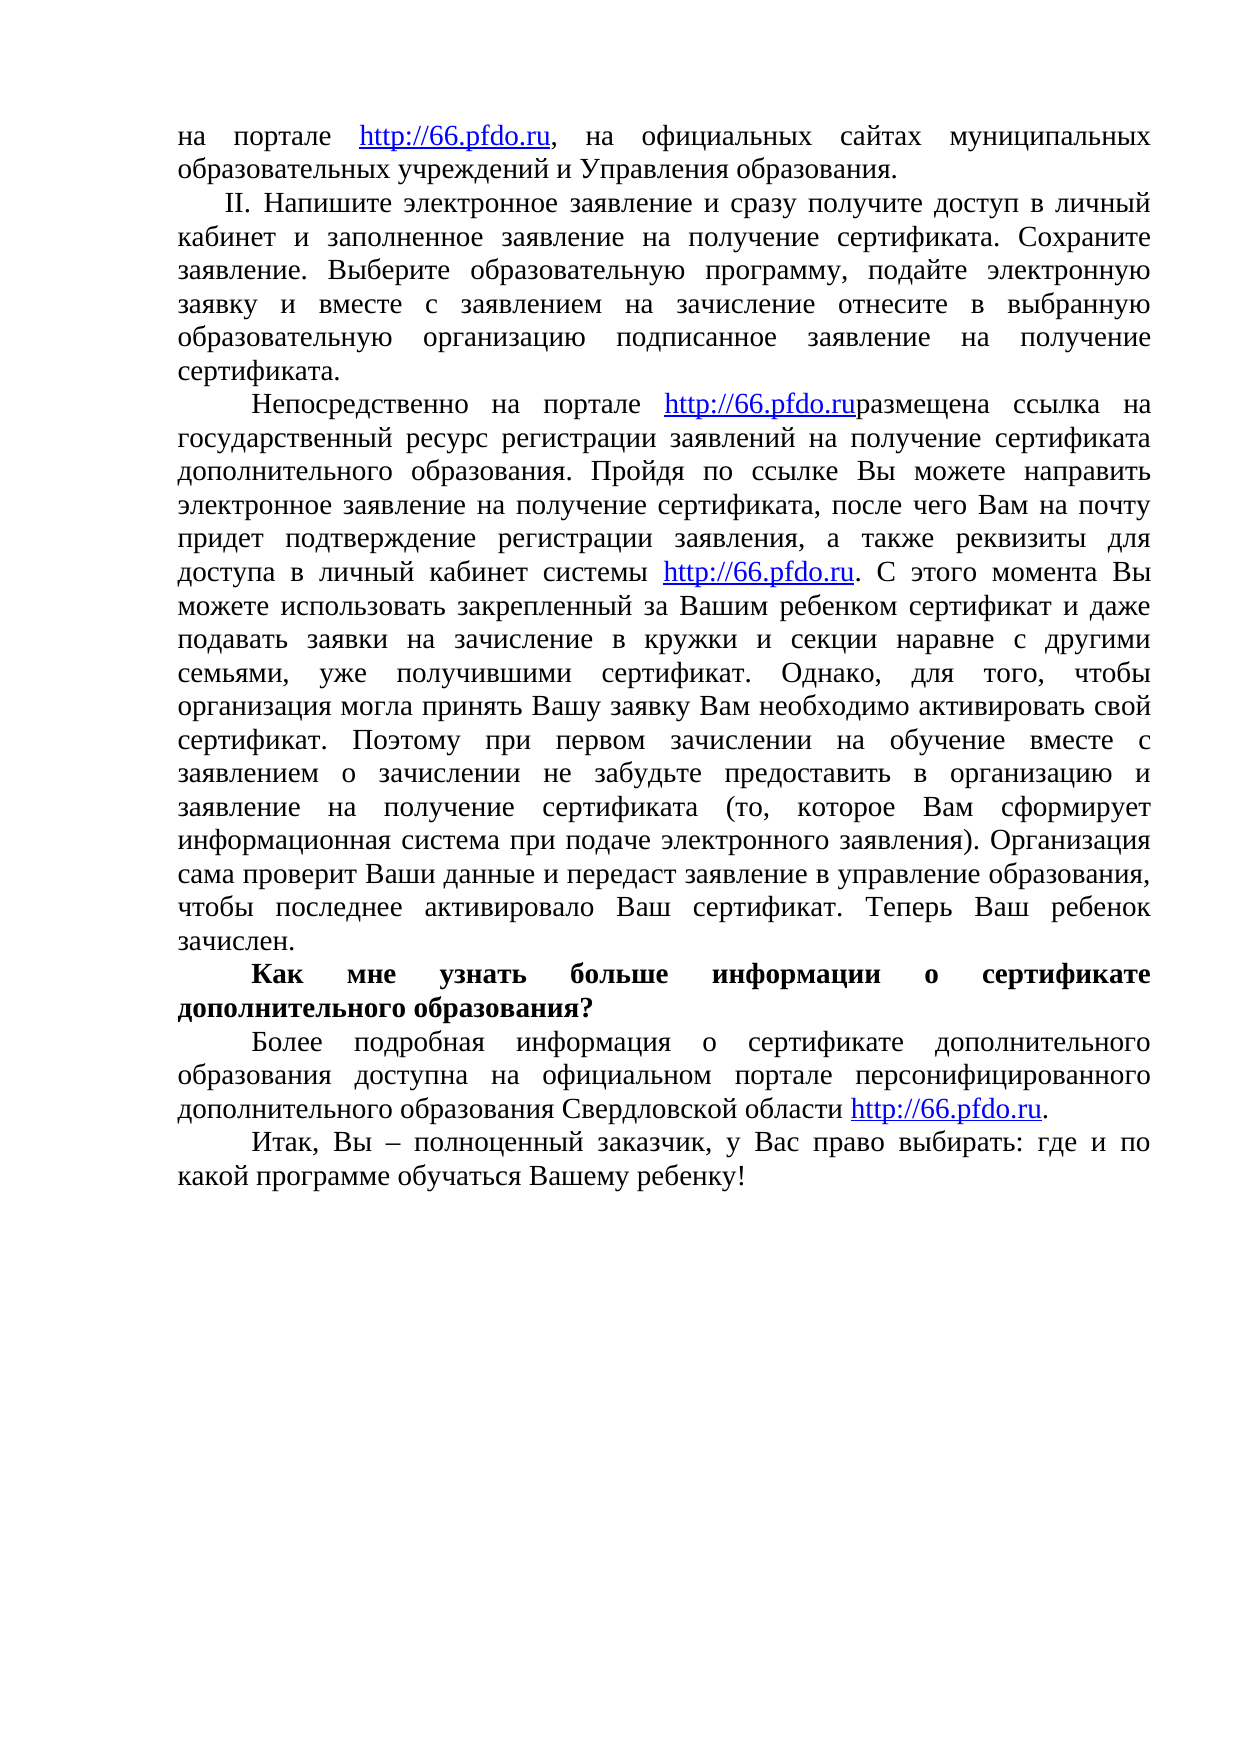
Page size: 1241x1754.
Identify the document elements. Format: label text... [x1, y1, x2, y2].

text Непосредственно на портале http://66.pfdo.ruразмещена ссылка на государственный ресурс регистрации заявлений на получение сертификата дополнительного образования. Пройдя по ссылке Вы можете направить электронное заявление на получение сертификата, после чего Вам на почту придет подтверждение регистрации заявления, а также реквизиты для доступа в личный кабинет системы http://66.pfdo.ru. С этого момента Вы можете использовать закрепленный за Вашим ребенком сертификат и даже подавать заявки на зачисление в кружки и секции наравне с другими семьями, уже получившими сертификат. Однако, для того, чтобы организация могла принять Вашу заявку Вам необходимо активировать свой сертификат. Поэтому при первом зачислении на обучение вместе с заявлением о зачислении не забудьте предоставить в организацию и заявление на получение сертификата (то, которое Вам сформирует информационная система при подаче электронного заявления). Организация сама проверит Ваши данные и передаст заявление в управление образования, чтобы последнее активировало Ваш сертификат. Теперь Ваш ребенок зачислен. [177, 386, 1152, 957]
list Напишите электронное заявление и сразу получите доступ в личный кабинет и заполненное заявление на получение сертификата. Сохраните заявление. Выберите образовательную программу, подайте электронную заявку и вместе с заявлением на зачисление отнесите в выбранную образовательную организацию подписанное заявление на получение сертификата. [177, 185, 1152, 386]
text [177, 118, 1152, 185]
text Итак, Вы – полноценный заказчик, у Вас право выбирать: где и по какой программе обучаться Вашему ребенку! [177, 1124, 1152, 1191]
text Более подробная информация о сертификате дополнительного образования доступна на официальном портале персонифицированного дополнительного образования Свердловской области http://66.pfdo.ru. [177, 1024, 1152, 1124]
text Как мне узнать больше информации о сертификате дополнительного образования? [177, 957, 1152, 1024]
